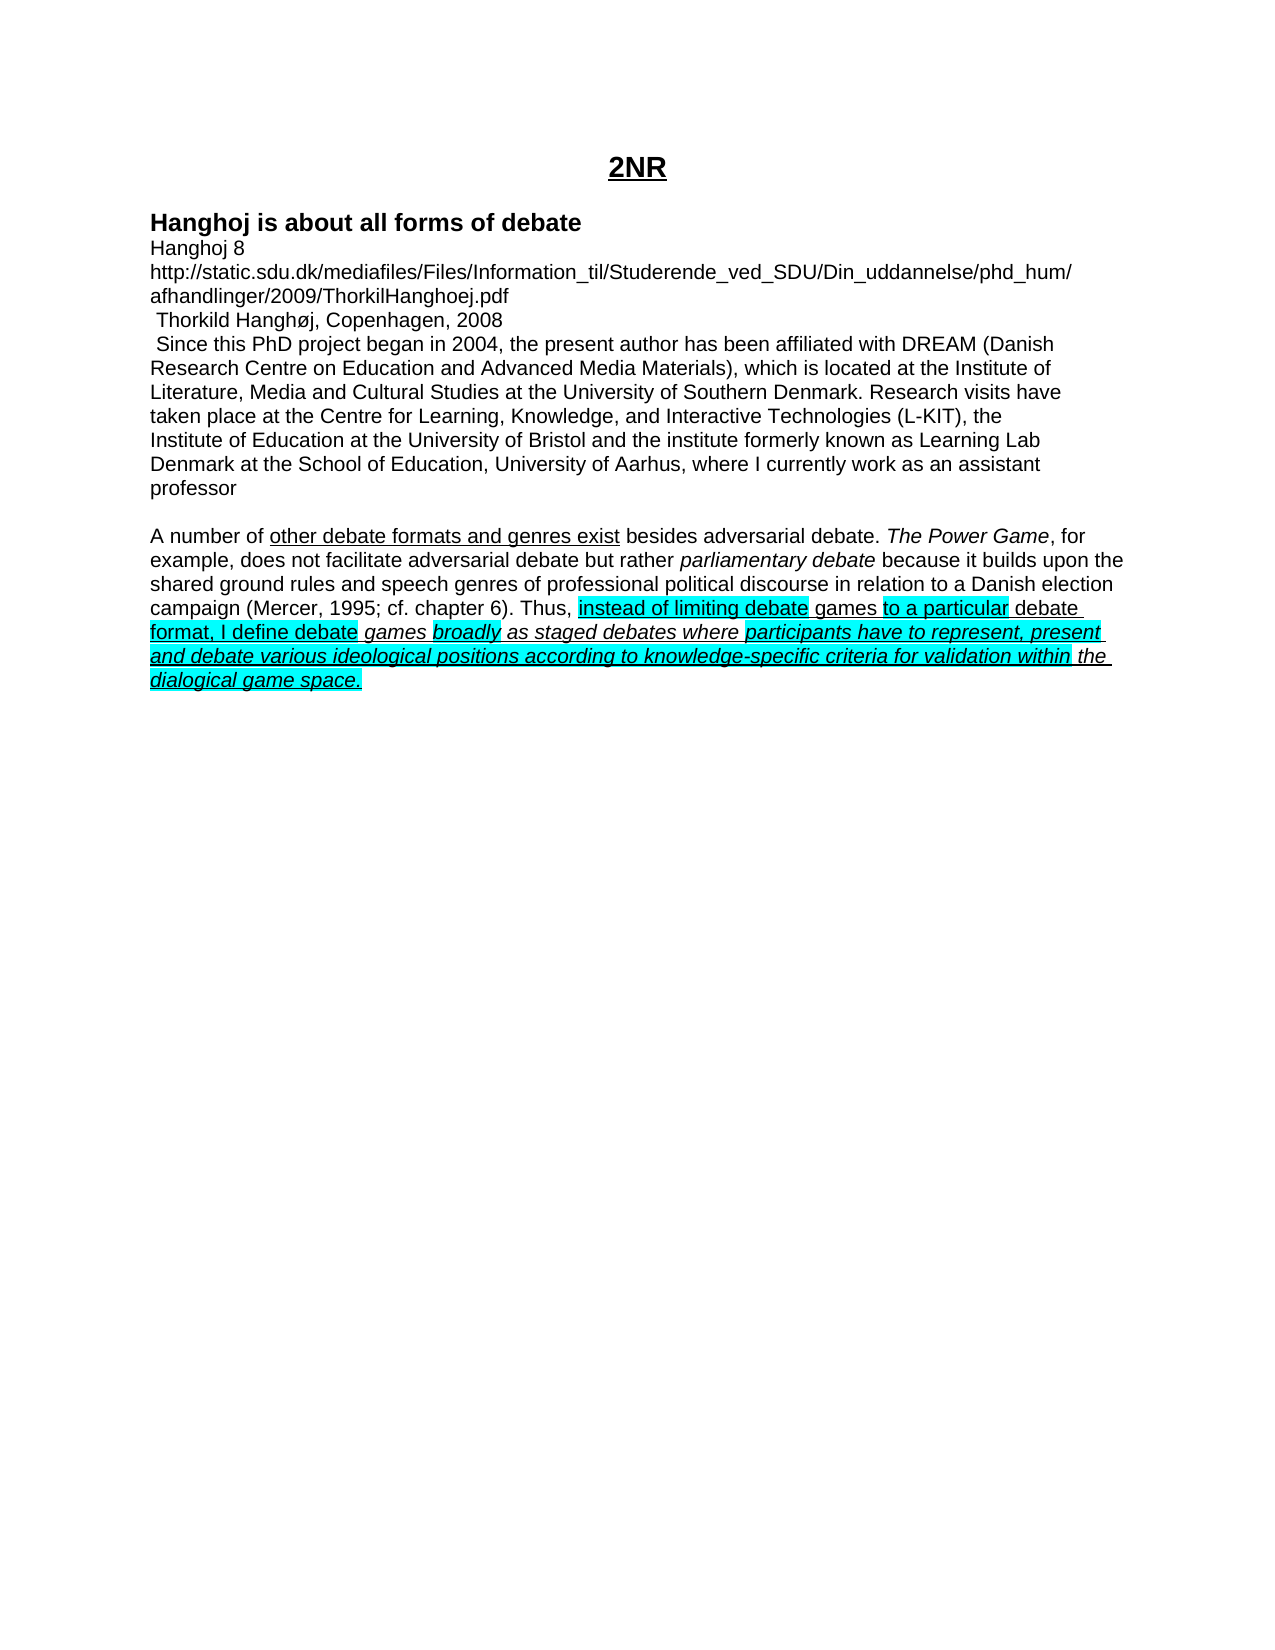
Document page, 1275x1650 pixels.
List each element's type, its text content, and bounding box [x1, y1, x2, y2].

text taken place at the Centre for Learning, Knowledge, and Interactive Technologies (L-KIT), the [150, 404, 1125, 428]
text Thorkild Hanghøj, Copenhagen, 2008 [150, 308, 1125, 332]
text Since this PhD project began in 2004, the present author has been affiliated with DREAM (Danish [150, 332, 1125, 356]
text Institute of Education at the University of Bristol and the institute formerly known as Learning Lab [150, 428, 1125, 452]
text Research Centre on Education and Advanced Media Materials), which is located at the Institute of [150, 356, 1125, 380]
text Hanghoj 8 [150, 236, 1125, 260]
subtitle 2NR [150, 150, 1125, 183]
text http://static.sdu.dk/mediafiles/Files/Information_til/Studerende_ved_SDU/Din_uddannelse/phd_hum/afhandlinger/2009/ThorkilHanghoej.pdf [150, 260, 1125, 308]
text A number of other debate formats and genres exist besides adversarial debate. The Power Game, for example, does not facilitate adversarial debate but rather parliamentary debate because it builds upon the shared ground rules and speech genres of professional political discourse in relation to a Danish election campaign (Mercer, 1995; cf. chapter 6). Thus, instead of limiting debate games to a particular debate format, I define debate games broadly as staged debates where participants have to represent, present and debate various ideological positions according to knowledge-specific criteria for validation within the dialogical game space. [150, 524, 1125, 691]
text Denmark at the School of Education, University of Aarhus, where I currently work as an assistant [150, 452, 1125, 476]
text Hanghoj is about all forms of debate [150, 207, 1125, 236]
text professor [150, 476, 1125, 500]
text Literature, Media and Cultural Studies at the University of Southern Denmark. Research visits have [150, 380, 1125, 404]
